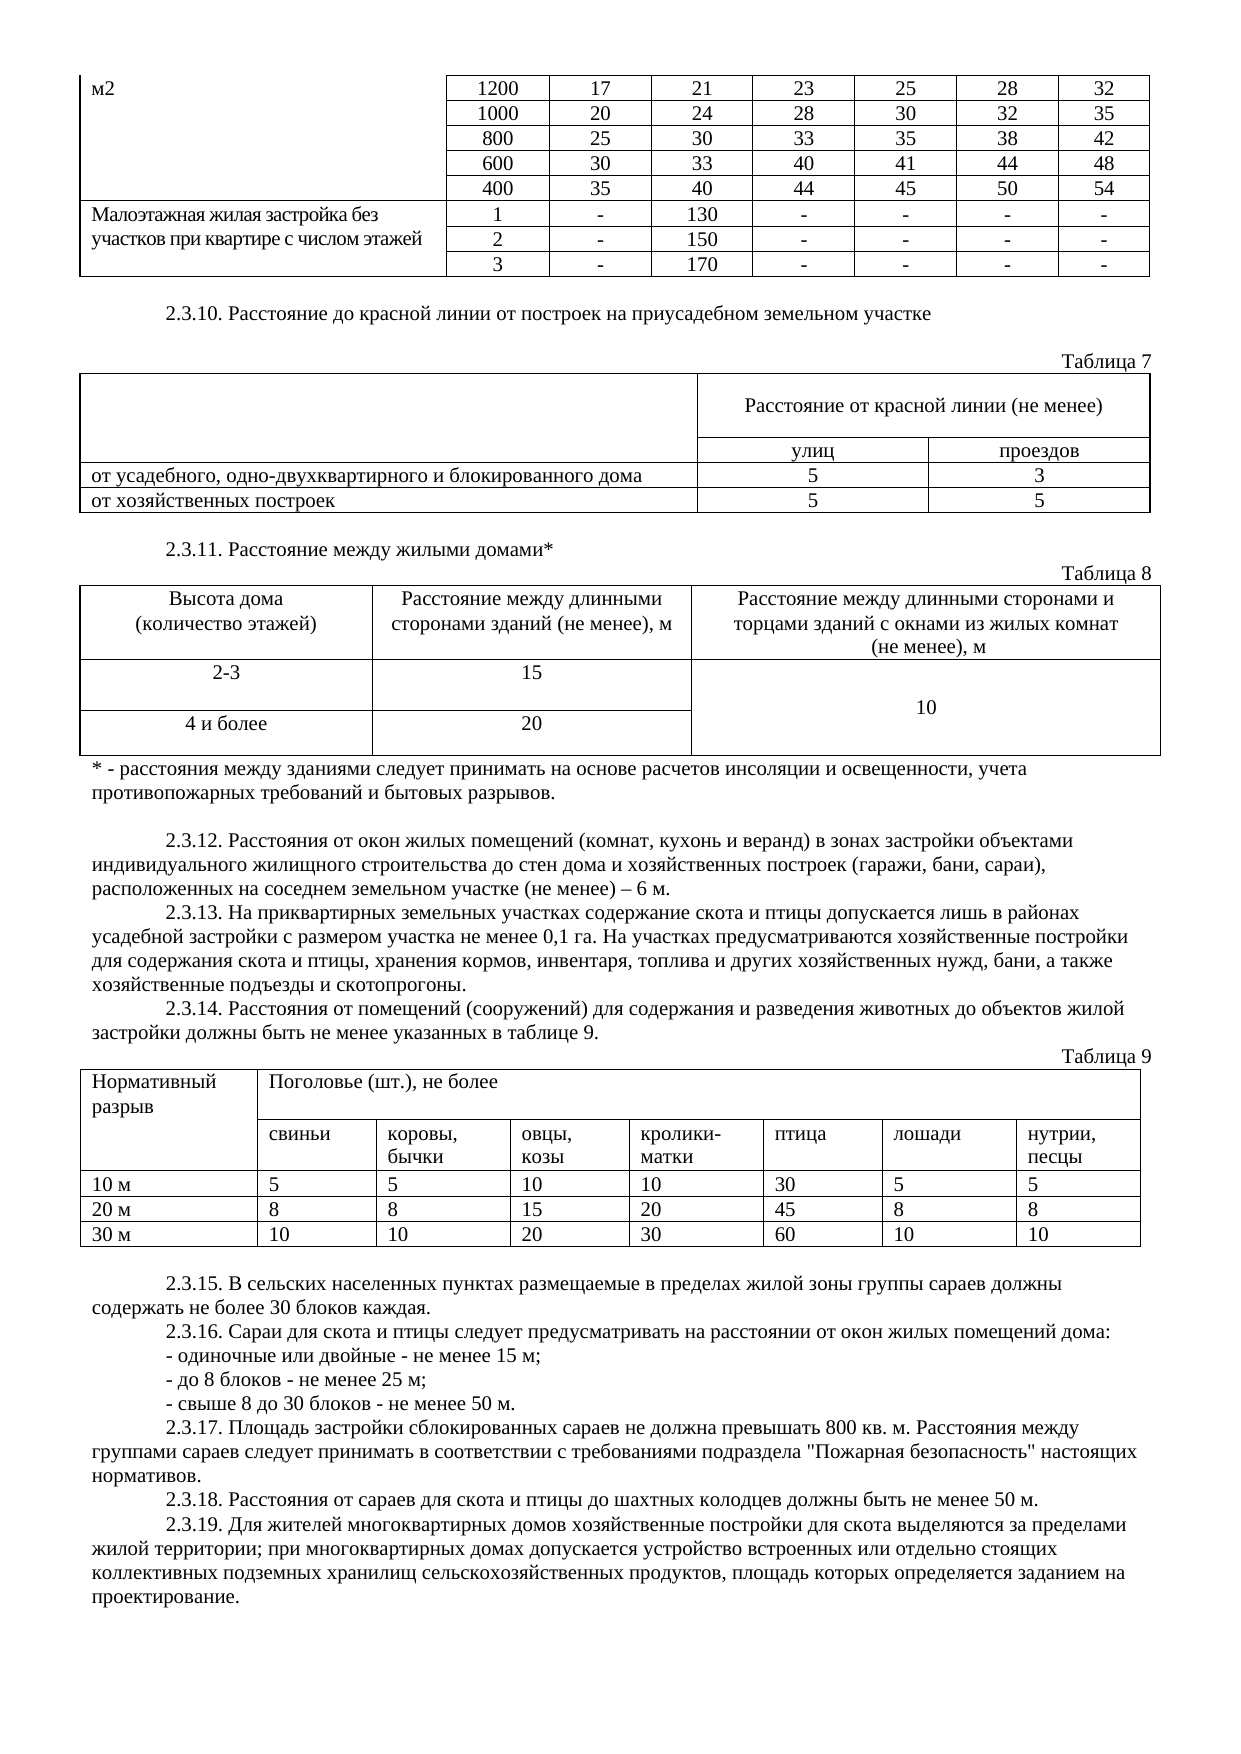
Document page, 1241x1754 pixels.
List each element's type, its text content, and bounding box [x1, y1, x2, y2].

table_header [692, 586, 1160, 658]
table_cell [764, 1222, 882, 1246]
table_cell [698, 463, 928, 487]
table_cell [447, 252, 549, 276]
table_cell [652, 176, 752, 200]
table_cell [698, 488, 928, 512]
text 2.3.14. Расстояния от помещений (сооружений) для содержания и разведения животных до объектов жилой застройки должны быть не менее указанных в таблице 9. [92, 996, 1152, 1044]
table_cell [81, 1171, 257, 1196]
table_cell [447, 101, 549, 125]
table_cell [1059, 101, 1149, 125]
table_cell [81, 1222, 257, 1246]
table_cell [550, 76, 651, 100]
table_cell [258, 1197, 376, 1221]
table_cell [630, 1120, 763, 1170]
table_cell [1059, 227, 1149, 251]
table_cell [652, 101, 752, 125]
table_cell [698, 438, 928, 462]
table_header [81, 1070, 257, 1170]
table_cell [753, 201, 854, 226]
text 2.3.13. На приквартирных земельных участках содержание скота и птицы допускается лишь в районах усадебной застройки с размером участка не менее 0,1 га. На участках предусматриваются хозяйственные постройки для содержания скота и птицы, хранения кормов, инвентаря, топлива и других хозяйственных нужд, бани, а также хозяйственные подъезды и скотопрогоны. [92, 900, 1152, 996]
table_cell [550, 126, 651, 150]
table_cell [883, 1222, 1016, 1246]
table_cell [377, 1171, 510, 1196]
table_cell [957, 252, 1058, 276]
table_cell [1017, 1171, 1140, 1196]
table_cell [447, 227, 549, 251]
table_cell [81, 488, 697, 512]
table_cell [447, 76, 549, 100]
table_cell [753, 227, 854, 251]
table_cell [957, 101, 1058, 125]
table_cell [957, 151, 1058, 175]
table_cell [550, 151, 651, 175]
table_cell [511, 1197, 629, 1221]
text 2.3.15. В сельских населенных пунктах размещаемые в пределах жилой зоны группы сараев должны содержать не более 30 блоков каждая. [92, 1271, 1152, 1319]
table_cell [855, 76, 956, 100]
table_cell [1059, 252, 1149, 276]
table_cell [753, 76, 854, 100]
text - до 8 блоков - не менее 25 м; [92, 1367, 1152, 1391]
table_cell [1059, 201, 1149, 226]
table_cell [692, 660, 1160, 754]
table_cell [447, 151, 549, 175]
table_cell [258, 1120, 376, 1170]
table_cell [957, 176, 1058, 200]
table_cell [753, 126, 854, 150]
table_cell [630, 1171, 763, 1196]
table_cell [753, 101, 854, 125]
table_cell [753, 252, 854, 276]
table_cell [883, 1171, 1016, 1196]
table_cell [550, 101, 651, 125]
text Таблица 7 [92, 349, 1152, 373]
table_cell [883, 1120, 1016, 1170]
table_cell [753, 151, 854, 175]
list 2.3.11. Расстояние между жилыми домами* [92, 537, 1152, 561]
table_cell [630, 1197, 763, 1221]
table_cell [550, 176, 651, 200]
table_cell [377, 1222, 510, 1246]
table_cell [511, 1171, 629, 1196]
subtitle 2.3.10. Расстояние до красной линии от построек на приусадебном земельном участке [92, 301, 1152, 325]
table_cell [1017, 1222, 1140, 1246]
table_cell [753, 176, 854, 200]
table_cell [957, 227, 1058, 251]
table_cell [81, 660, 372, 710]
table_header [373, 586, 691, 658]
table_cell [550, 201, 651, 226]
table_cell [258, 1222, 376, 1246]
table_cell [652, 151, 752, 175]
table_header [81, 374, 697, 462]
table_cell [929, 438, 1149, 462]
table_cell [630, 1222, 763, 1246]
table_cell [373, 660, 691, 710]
list Таблица 8 [92, 561, 1152, 585]
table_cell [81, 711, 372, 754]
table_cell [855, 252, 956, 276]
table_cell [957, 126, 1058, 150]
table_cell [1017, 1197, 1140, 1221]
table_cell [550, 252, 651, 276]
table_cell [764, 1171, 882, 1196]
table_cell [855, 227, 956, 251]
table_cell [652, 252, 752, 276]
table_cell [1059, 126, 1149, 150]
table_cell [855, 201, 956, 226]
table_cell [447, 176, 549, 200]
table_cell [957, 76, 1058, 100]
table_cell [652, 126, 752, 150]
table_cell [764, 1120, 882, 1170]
text - одиночные или двойные - не менее 15 м; [92, 1343, 1152, 1367]
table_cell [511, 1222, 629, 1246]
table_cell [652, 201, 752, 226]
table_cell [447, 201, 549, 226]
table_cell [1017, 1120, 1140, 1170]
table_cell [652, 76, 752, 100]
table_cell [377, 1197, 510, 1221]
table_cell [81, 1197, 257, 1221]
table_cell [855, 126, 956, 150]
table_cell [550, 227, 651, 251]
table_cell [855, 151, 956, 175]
text * - расстояния между зданиями следует принимать на основе расчетов инсоляции и освещенности, учета противопожарных требований и бытовых разрывов. [92, 756, 1152, 804]
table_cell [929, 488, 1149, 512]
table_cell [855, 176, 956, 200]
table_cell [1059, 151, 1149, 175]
text 2.3.16. Сараи для скота и птицы следует предусматривать на расстоянии от окон жилых помещений дома: [92, 1319, 1152, 1343]
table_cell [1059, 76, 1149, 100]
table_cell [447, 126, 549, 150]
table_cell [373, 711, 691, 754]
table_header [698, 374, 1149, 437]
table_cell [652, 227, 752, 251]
text 2.3.19. Для жителей многоквартирных домов хозяйственные постройки для скота выделяются за пределами жилой территории; при многоквартирных домах допускается устройство встроенных или отдельно стоящих коллективных подземных хранилищ сельскохозяйственных продуктов, площадь которых определяется заданием на проектирование. [92, 1511, 1152, 1608]
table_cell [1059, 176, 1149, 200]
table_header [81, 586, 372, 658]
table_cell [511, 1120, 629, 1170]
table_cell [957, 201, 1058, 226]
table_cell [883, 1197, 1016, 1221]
text 2.3.17. Площадь застройки сблокированных сараев не должна превышать 800 кв. м. Расстояния между группами сараев следует принимать в соответствии с требованиями подраздела "Пожарная безопасность" настоящих нормативов. [92, 1415, 1152, 1487]
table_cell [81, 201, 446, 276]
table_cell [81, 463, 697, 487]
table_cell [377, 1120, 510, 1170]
text - свыше 8 до 30 блоков - не менее 50 м. [92, 1391, 1152, 1415]
text Таблица 9 [92, 1044, 1152, 1068]
text 2.3.18. Расстояния от сараев для скота и птицы до шахтных колодцев должны быть не менее 50 м. [92, 1487, 1152, 1511]
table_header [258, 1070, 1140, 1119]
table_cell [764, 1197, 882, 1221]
list 2.3.12. Расстояния от окон жилых помещений (комнат, кухонь и веранд) в зонах застройки объектами индивидуального жилищного строительства до стен дома и хозяйственных построек (гаражи, бани, сараи), расположенных на соседнем земельном участке (не менее) – 6 м. [92, 828, 1152, 900]
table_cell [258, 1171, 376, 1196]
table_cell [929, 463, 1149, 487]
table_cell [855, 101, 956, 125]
